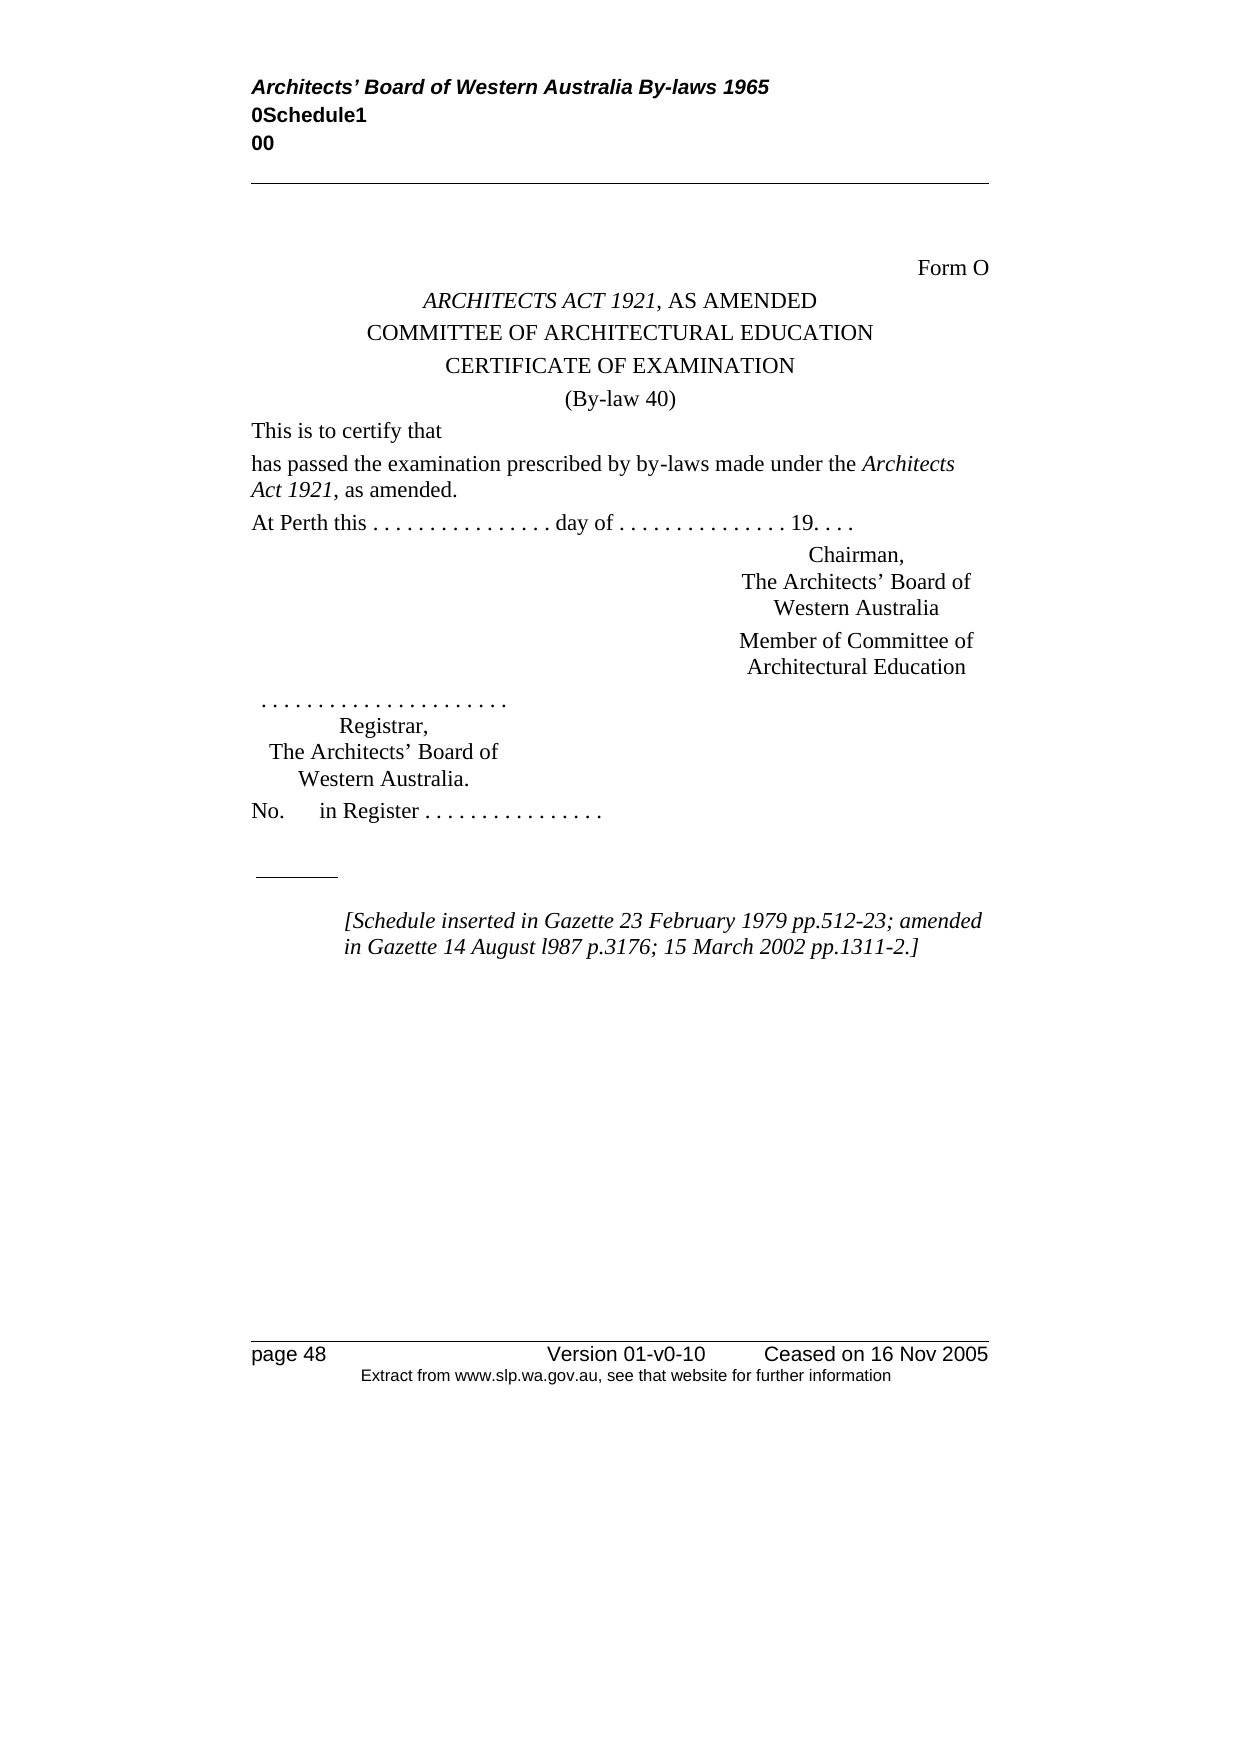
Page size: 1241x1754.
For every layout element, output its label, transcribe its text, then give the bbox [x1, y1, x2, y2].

text has passed the examination prescribed by by-laws made under the Architects Act 1921, as amended. [251, 450, 989, 503]
text The Architects’ Board of [251, 738, 517, 765]
text CERTIFICATE OF EXAMINATION [251, 352, 989, 378]
text The Architects’ Board of [723, 568, 989, 594]
text Western Australia [723, 594, 989, 621]
text [Schedule inserted in Gazette 23 February 1979 pp.512-23; amended in Gazette 14 August l987 p.3176; 15 March 2002 pp.1311-2.] [251, 907, 989, 959]
text ARCHITECTS ACT 1921, AS AMENDED [251, 287, 989, 313]
text This is to certify that [251, 417, 989, 444]
text Architectural Education [723, 653, 989, 679]
text At Perth this . . . . . . . . . . . . . . . . day of . . . . . . . . . . . . . . . 19. . . . [251, 509, 989, 535]
text Western Australia. [251, 765, 517, 791]
text Chairman, [723, 541, 989, 568]
picture [251, 865, 343, 895]
text Registrar, [251, 712, 517, 738]
text (By-law 40) [251, 385, 989, 411]
text Form O [251, 254, 989, 281]
text No. in Register . . . . . . . . . . . . . . . . [251, 797, 989, 824]
text Member of Committee of [723, 627, 989, 653]
text . . . . . . . . . . . . . . . . . . . . . . [251, 686, 517, 712]
text COMMITTEE OF ARCHITECTURAL EDUCATION [251, 319, 989, 346]
